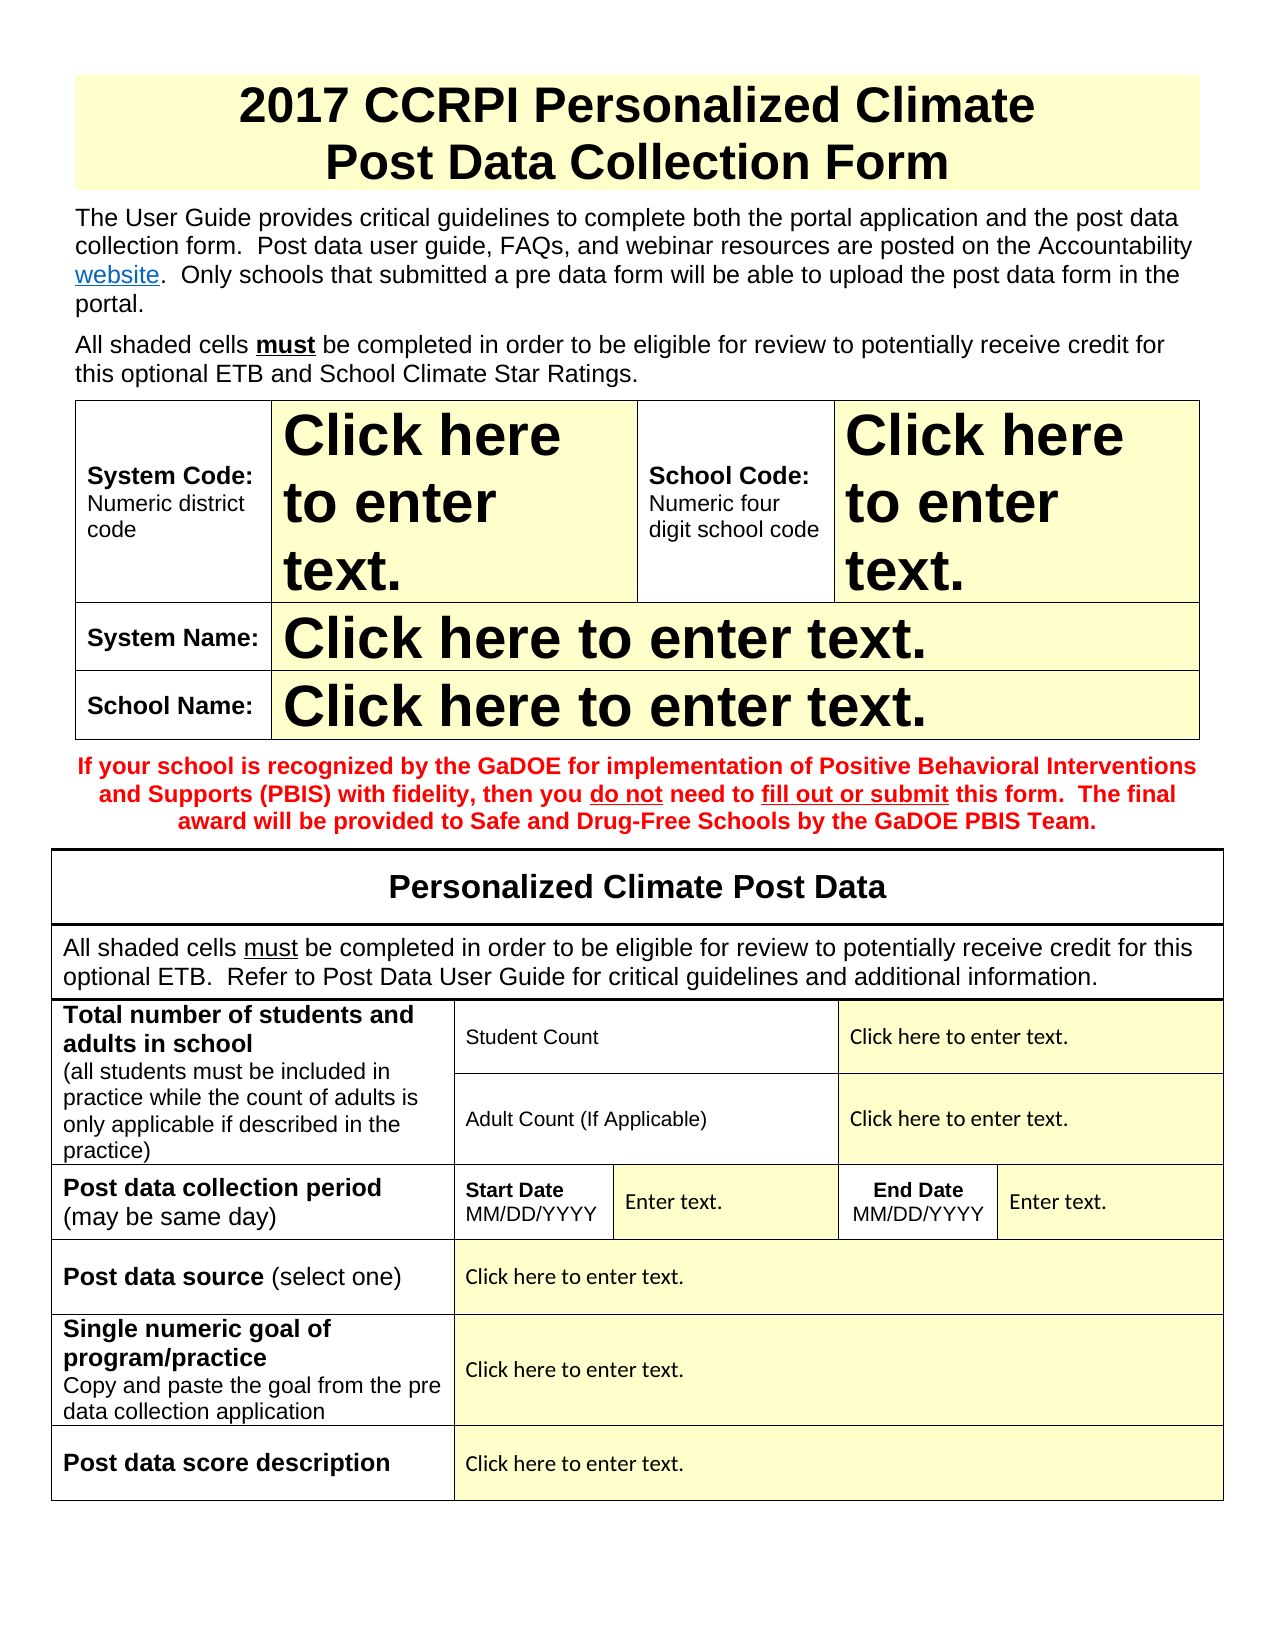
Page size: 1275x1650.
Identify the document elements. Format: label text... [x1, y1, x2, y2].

text If your school is recognized by the GaDOE for implementation of Positive Behavioral Interventions and Supports (PBIS) with fidelity, then you do not need to fill out or submit this form. The final award will be provided to Safe and Drug-Free Schools by the GaDOE PBIS Team. [75, 752, 1200, 835]
table_header Personalized Climate Post Data [52, 851, 1223, 922]
table_header School Code: Numeric four digit school code [638, 401, 834, 602]
title All shaded cells must be completed in order to be eligible for review to potentially receive credit for this optional ETB and School Climate Star Ratings. [75, 330, 1200, 387]
table_cell Total number of students and adults in school (all students must be included in practice while the count of adults is only applicable if described in the practice) [52, 1001, 454, 1163]
table_cell System Name: [76, 603, 271, 670]
table_cell All shaded cells must be completed in order to be eligible for review to potentially receive credit for this optional ETB. Refer to Post Data User Guide for critical guidelines and additional information. [52, 926, 1223, 997]
table_cell School Name: [76, 671, 271, 738]
title 2017 CCRPI Personalized Climate [75, 75, 1200, 132]
table_cell Adult Count (If Applicable) [455, 1074, 838, 1163]
title Post Data Collection Form [75, 132, 1200, 190]
table_cell Post data score description [52, 1426, 454, 1500]
table_cell Start Date MM/DD/YYYY [455, 1165, 613, 1238]
table_header System Code: Numeric district code [76, 401, 271, 602]
title The User Guide provides critical guidelines to complete both the portal application and the post data collection form. Post data user guide, FAQs, and webinar resources are posted on the Accountability website. Only schools that submitted a pre data form will be able to upload the post data form in the portal. [75, 202, 1200, 317]
table_cell End Date MM/DD/YYYY [839, 1165, 997, 1238]
table_cell Student Count [455, 1001, 838, 1072]
table_cell Post data collection period (may be same day) [52, 1165, 454, 1238]
table_cell Post data source (select one) [52, 1240, 454, 1313]
table_cell Single numeric goal of program/practice Copy and paste the goal from the pre data collection application [52, 1315, 454, 1425]
